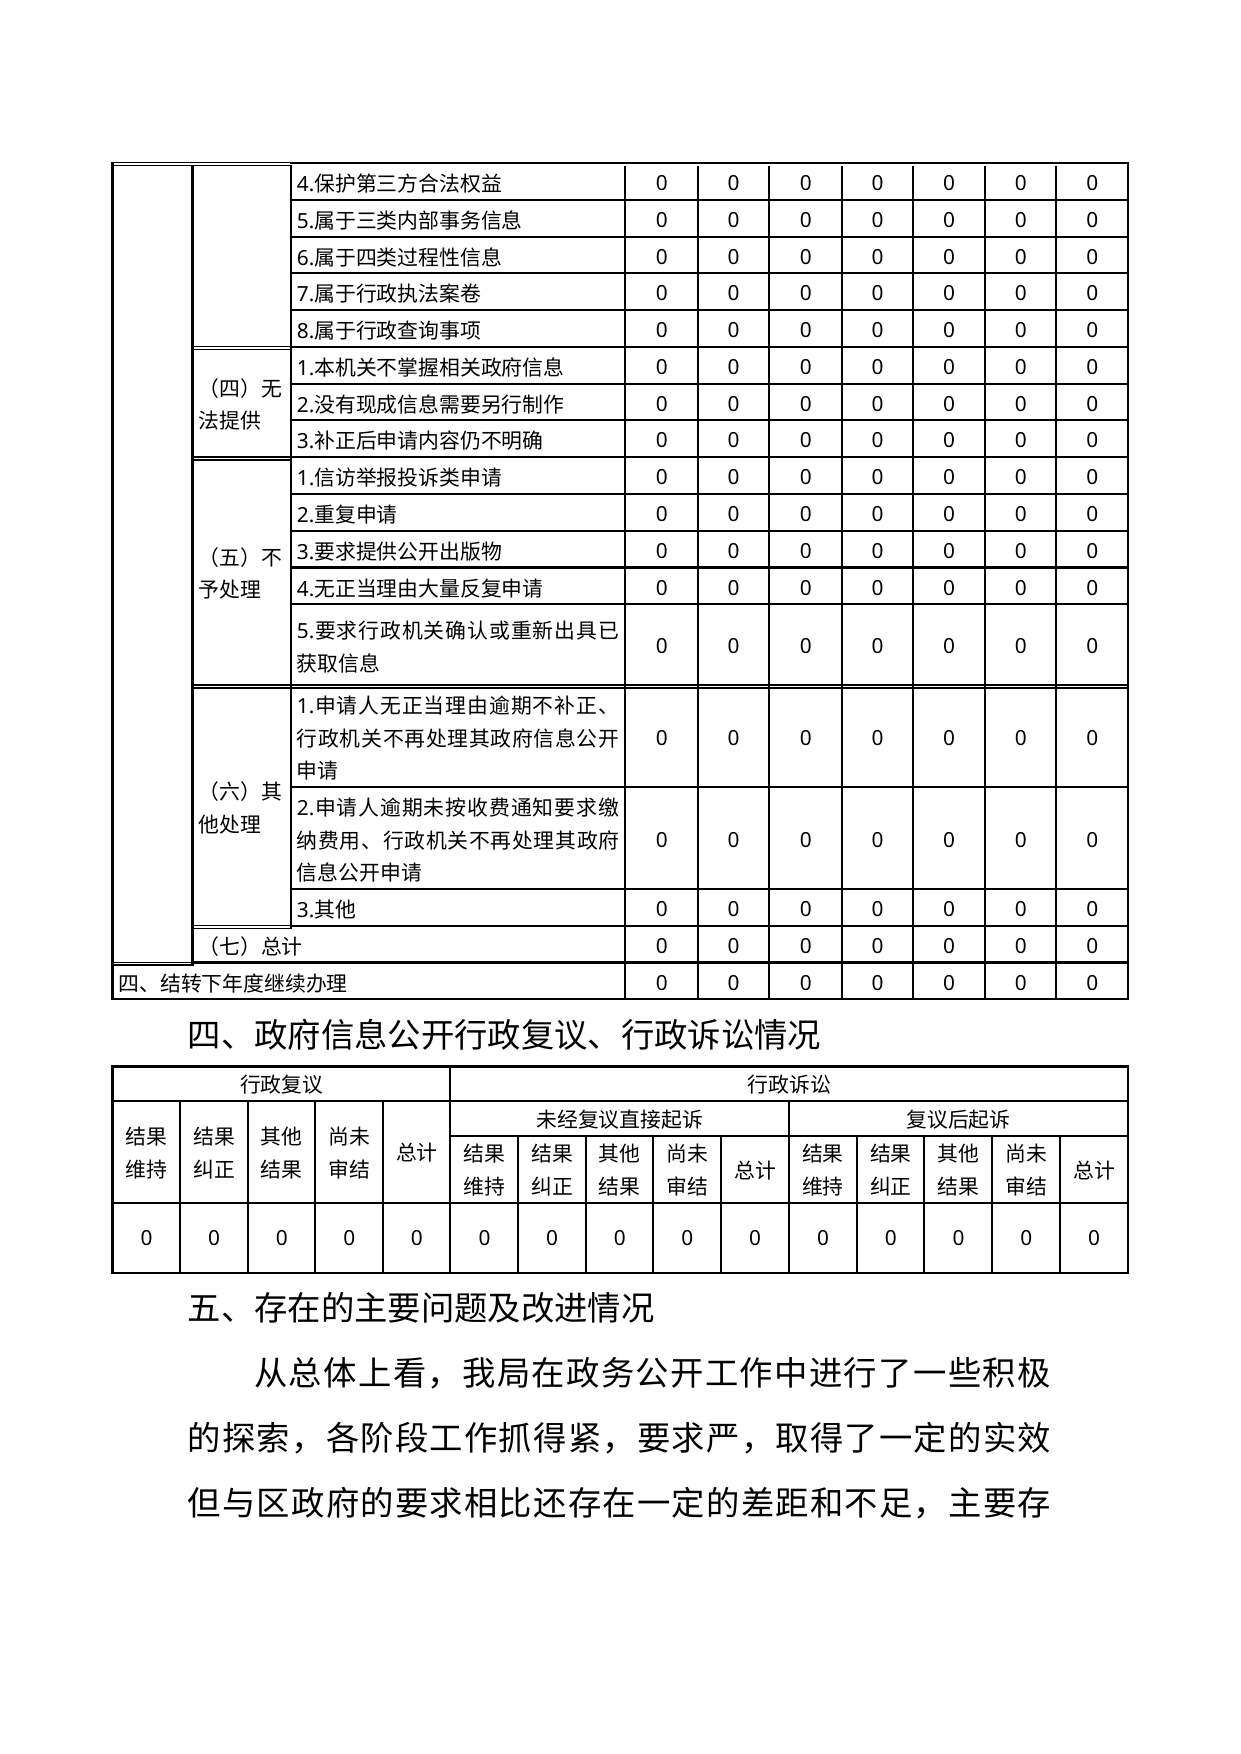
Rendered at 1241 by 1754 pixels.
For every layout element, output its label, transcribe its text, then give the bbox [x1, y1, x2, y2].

table_cell 0 [699, 201, 768, 236]
table_cell 0 [1057, 788, 1127, 888]
table_cell 0 [986, 788, 1055, 888]
table_cell 0 [770, 927, 841, 961]
table_cell 0 [986, 605, 1055, 684]
table_cell 0 [1057, 201, 1127, 236]
table_cell 0 [626, 788, 697, 888]
table_cell 0 [1057, 689, 1127, 786]
table_cell 0 [626, 348, 697, 383]
table_cell 其他 结果 [587, 1137, 652, 1202]
table_cell 0 [626, 274, 697, 309]
table_cell 0 [626, 495, 697, 530]
table_cell 0 [699, 495, 768, 530]
table_cell 1.申请人无正当理由逾期不补正、行政机关不再处理其政府信息公开申请 [292, 689, 624, 786]
table_cell 0 [843, 890, 912, 925]
table_cell 0 [519, 1204, 585, 1272]
table_cell 0 [699, 532, 768, 566]
table_cell 0 [843, 311, 912, 346]
table_cell 3.其他 [292, 890, 624, 925]
table_cell 0 [770, 238, 841, 272]
table_cell 0 [770, 788, 841, 888]
table_cell 结果 维持 [451, 1137, 517, 1202]
table_cell 0 [699, 788, 768, 888]
table_cell 0 [843, 927, 912, 961]
table_cell 0 [699, 890, 768, 925]
table_cell 0 [384, 1204, 449, 1272]
table_cell 0 [914, 605, 984, 684]
table_cell 0 [843, 274, 912, 309]
table_cell 0 [625, 164, 698, 199]
table_cell 0 [790, 1204, 856, 1272]
table_cell 0 [1057, 964, 1127, 998]
table_cell 2.申请人逾期未按收费通知要求缴纳费用、行政机关不再处理其政府信息公开申请 [292, 788, 624, 888]
table_cell 0 [770, 964, 841, 998]
table_cell 结果 纠正 [181, 1102, 247, 1202]
table_cell 0 [699, 689, 768, 786]
table_cell （六）其他处理 [194, 689, 290, 925]
table_cell 0 [914, 274, 984, 309]
table_cell 0 [843, 201, 912, 236]
table_cell 0 [626, 201, 697, 236]
table_cell 尚未 审结 [316, 1102, 382, 1202]
table_cell 0 [626, 890, 697, 925]
table_cell 0 [986, 689, 1055, 786]
table_header 行政诉讼 [451, 1068, 1127, 1100]
table_cell 0 [770, 274, 841, 309]
table_cell 0 [1057, 274, 1127, 309]
table_cell 5.属于三类内部事务信息 [292, 201, 624, 236]
table_cell 1.信访举报投诉类申请 [292, 458, 624, 493]
table_cell 0 [986, 927, 1055, 961]
table_cell 0 [770, 458, 841, 493]
table_cell 0 [914, 458, 984, 493]
table_cell 0 [249, 1204, 314, 1272]
table_cell 复议后起诉 [790, 1102, 1127, 1134]
table_cell 0 [914, 385, 984, 419]
table_cell 0 [914, 689, 984, 786]
table_cell 尚未 审结 [654, 1137, 720, 1202]
table_header 行政复议 [114, 1068, 449, 1100]
table_cell 0 [1057, 605, 1127, 684]
table_cell 2.没有现成信息需要另行制作 [292, 385, 624, 419]
table_cell 0 [1057, 890, 1127, 925]
table_cell 0 [1057, 238, 1127, 272]
table_cell 0 [654, 1204, 720, 1272]
table_cell 0 [114, 1204, 179, 1272]
table_cell 0 [925, 1204, 991, 1272]
table_cell 0 [699, 348, 768, 383]
table_cell 四、结转下年度继续办理 [114, 964, 624, 998]
table_cell 结果 纠正 [519, 1137, 585, 1202]
table_cell 0 [770, 532, 841, 566]
table_cell 0 [858, 1204, 923, 1272]
table_cell 0 [1057, 532, 1127, 566]
table_cell 0 [1057, 569, 1127, 603]
table_cell 0 [626, 927, 697, 961]
table_cell 未经复议直接起诉 [451, 1102, 788, 1134]
table_cell 6.属于四类过程性信息 [292, 238, 624, 272]
table_cell 0 [587, 1204, 652, 1272]
table_cell 0 [699, 605, 768, 684]
table_cell 0 [1057, 927, 1127, 961]
table_cell 0 [626, 421, 697, 456]
table_cell 0 [914, 421, 984, 456]
table_cell 0 [986, 201, 1055, 236]
table_cell 0 [986, 890, 1055, 925]
table_cell 0 [986, 311, 1055, 346]
text 四、政府信息公开行政复议、行政诉讼情况 [187, 1000, 1053, 1065]
table_cell 0 [1056, 164, 1127, 199]
table_cell 0 [843, 348, 912, 383]
text 五、存在的主要问题及改进情况 [187, 1274, 1053, 1339]
table_cell 0 [986, 458, 1055, 493]
table_cell 0 [843, 569, 912, 603]
table_cell 0 [986, 569, 1055, 603]
table_cell 尚未 审结 [993, 1137, 1059, 1202]
table_cell 其他 结果 [925, 1137, 991, 1202]
table_cell 0 [914, 788, 984, 888]
table_cell 0 [986, 495, 1055, 530]
table_cell 0 [985, 164, 1056, 199]
table_cell 0 [914, 569, 984, 603]
table_cell 0 [770, 605, 841, 684]
table_cell （七）总计 [194, 927, 624, 961]
table_cell 0 [914, 311, 984, 346]
table_cell 0 [626, 964, 697, 998]
table_cell 0 [843, 238, 912, 272]
table_cell 0 [914, 927, 984, 961]
table_cell 0 [699, 964, 768, 998]
table_cell 结果维持 [114, 1102, 179, 1202]
table_cell 结果 维持 [790, 1137, 856, 1202]
table_cell （四）无法提供 [194, 350, 290, 456]
table_cell 0 [699, 927, 768, 961]
table_cell 0 [770, 495, 841, 530]
table_cell 总计 [384, 1102, 449, 1202]
table_cell 0 [1057, 311, 1127, 346]
table_cell 0 [914, 495, 984, 530]
table_cell 0 [626, 605, 697, 684]
table_cell 5.要求行政机关确认或重新出具已获取信息 [292, 605, 624, 684]
table_cell 0 [626, 385, 697, 419]
table_cell 0 [769, 164, 842, 199]
table_cell 0 [451, 1204, 517, 1272]
table_cell 3.要求提供公开出版物 [292, 532, 624, 566]
table_cell 0 [1057, 495, 1127, 530]
table_cell 0 [626, 569, 697, 603]
table_cell 总计 [1061, 1137, 1127, 1202]
table_cell 0 [843, 421, 912, 456]
table_cell 0 [181, 1204, 247, 1272]
table_cell 0 [986, 532, 1055, 566]
table_cell 0 [843, 532, 912, 566]
table_cell 0 [986, 274, 1055, 309]
table_cell 0 [986, 421, 1055, 456]
table_cell 0 [1061, 1204, 1127, 1272]
table_cell 0 [914, 964, 984, 998]
table_cell 0 [843, 689, 912, 786]
table_cell 1.本机关不掌握相关政府信息 [292, 348, 624, 383]
table_cell 0 [914, 890, 984, 925]
table_cell 0 [843, 495, 912, 530]
table_cell 0 [914, 532, 984, 566]
table_cell 3.补正后申请内容仍不明确 [292, 421, 624, 456]
table_cell 结果 纠正 [858, 1137, 923, 1202]
table_cell 0 [770, 385, 841, 419]
table_cell 0 [699, 421, 768, 456]
table_cell 0 [770, 311, 841, 346]
table_cell 0 [626, 458, 697, 493]
table_cell 0 [914, 348, 984, 383]
table_cell 0 [986, 238, 1055, 272]
table_cell 0 [1057, 458, 1127, 493]
table_cell 0 [626, 238, 697, 272]
table_cell 0 [722, 1204, 788, 1272]
table_cell 0 [842, 164, 913, 199]
table_cell 0 [913, 164, 984, 199]
table_cell 0 [626, 311, 697, 346]
table_cell 0 [626, 689, 697, 786]
table_cell 0 [699, 311, 768, 346]
table_cell 0 [698, 164, 769, 199]
table_cell 0 [986, 385, 1055, 419]
table_cell 0 [770, 421, 841, 456]
table_cell 0 [843, 964, 912, 998]
table_cell 0 [770, 348, 841, 383]
table_cell 0 [699, 238, 768, 272]
table_cell 0 [1057, 348, 1127, 383]
table_cell 4.无正当理由大量反复申请 [292, 569, 624, 603]
table_cell 0 [914, 201, 984, 236]
table_cell 0 [993, 1204, 1059, 1272]
table_cell 0 [1057, 385, 1127, 419]
table_cell 0 [699, 274, 768, 309]
table_cell 0 [699, 385, 768, 419]
table_cell 7.属于行政执法案卷 [292, 274, 624, 309]
table_cell 4.保护第三方合法权益 [291, 164, 625, 199]
table_cell 0 [770, 890, 841, 925]
table_cell 0 [770, 201, 841, 236]
table_cell 0 [316, 1204, 382, 1272]
table_cell 0 [986, 348, 1055, 383]
table_cell 总计 [722, 1137, 788, 1202]
table_cell 0 [843, 385, 912, 419]
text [187, 1339, 1053, 1534]
table_cell 8.属于行政查询事项 [292, 311, 624, 346]
table_cell 0 [986, 964, 1055, 998]
table_cell 0 [626, 532, 697, 566]
table_cell 0 [1057, 421, 1127, 456]
table_cell 0 [699, 569, 768, 603]
table_cell 其他 结果 [249, 1102, 314, 1202]
table_cell 0 [770, 569, 841, 603]
table_cell （五）不予处理 [194, 461, 290, 684]
table_cell 0 [699, 458, 768, 493]
table_cell 0 [914, 238, 984, 272]
table_cell 0 [843, 605, 912, 684]
table_cell 2.重复申请 [292, 495, 624, 530]
table_cell 0 [843, 788, 912, 888]
table_cell 0 [770, 689, 841, 786]
table_cell 0 [843, 458, 912, 493]
